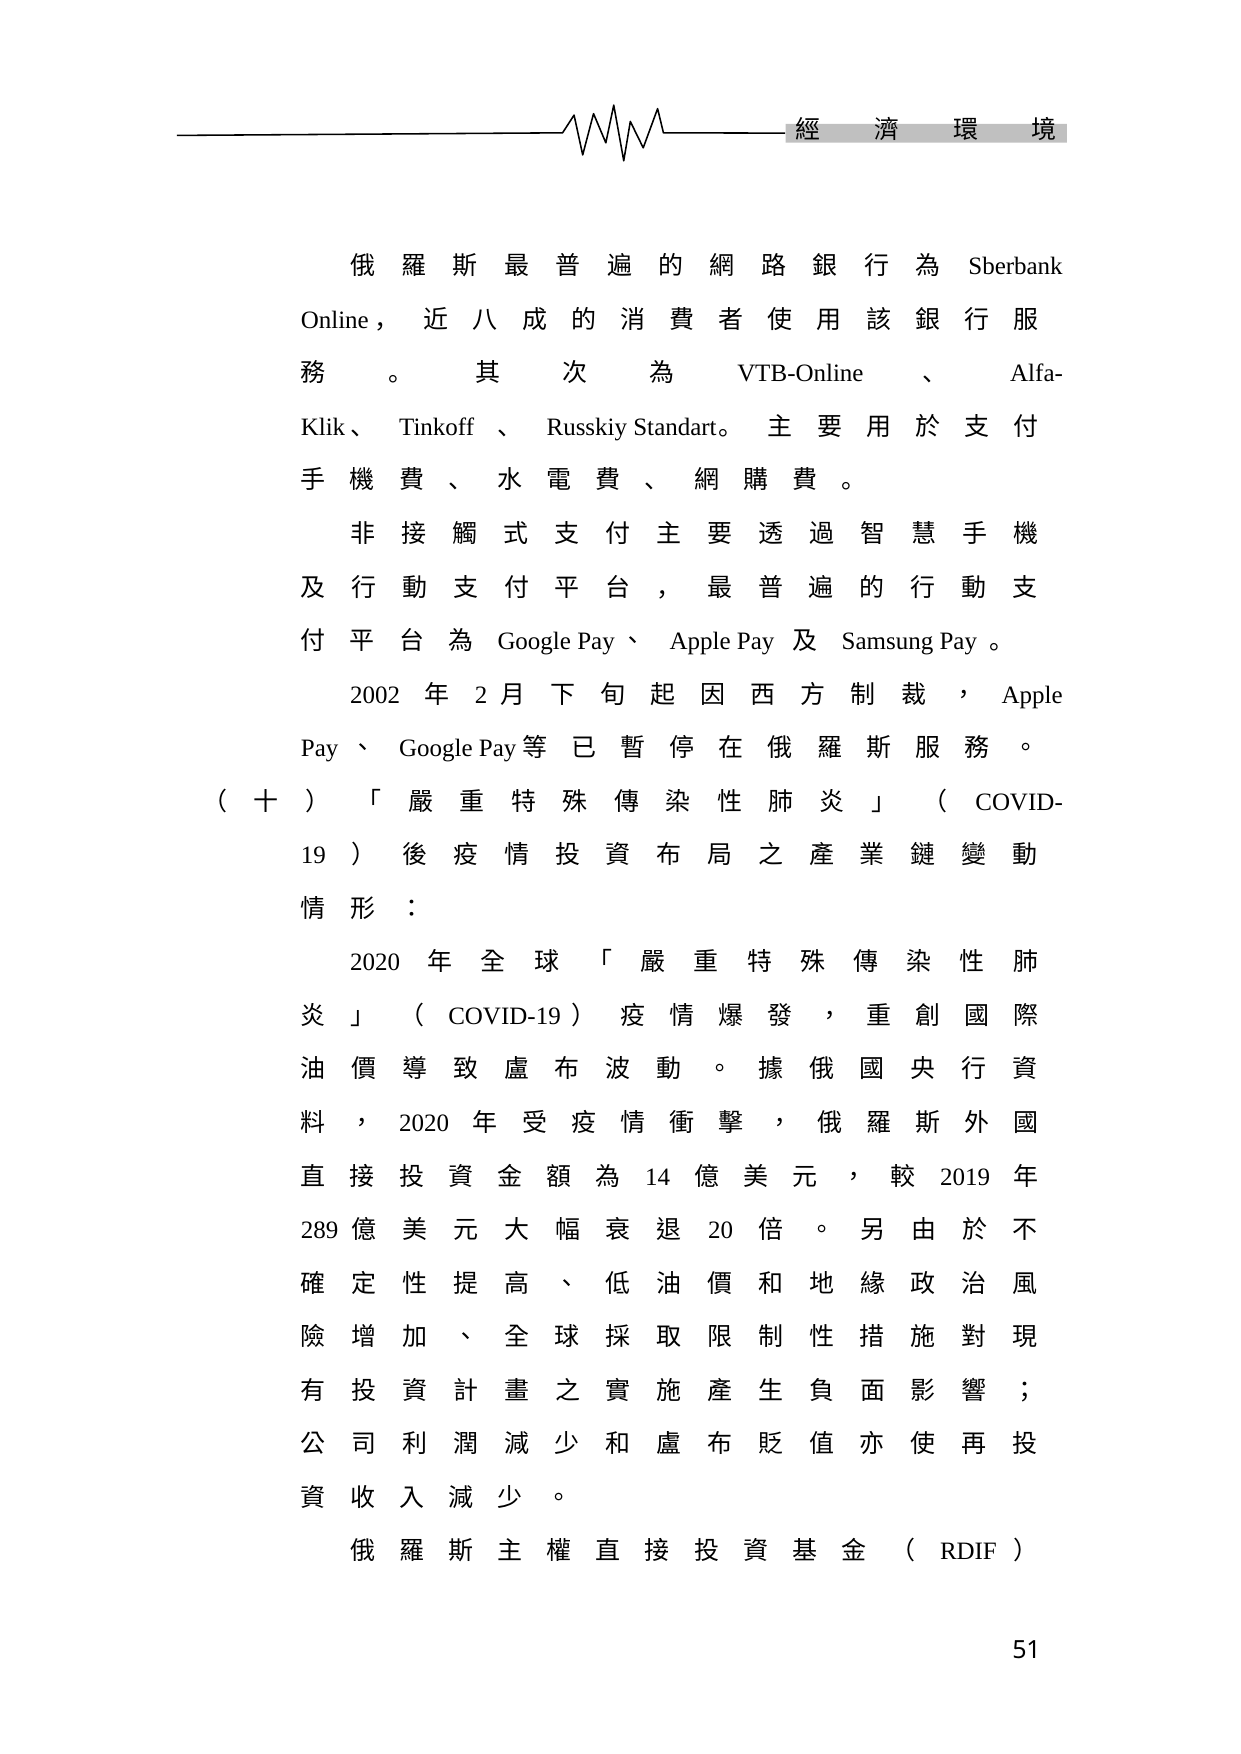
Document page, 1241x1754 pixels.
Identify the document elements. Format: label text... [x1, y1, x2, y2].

text 2020年全球「嚴重特殊傳染性肺炎」（COVID-19）疫情爆發，重創國際油價導致盧布波動。據俄國央行資料，2020年受疫情衝擊，俄羅斯外國直接投資金額為14億美元，較2019年289億美元大幅衰退20倍。另由於不確定性提高、低油價和地緣政治風險增加、全球採取限制性措施對現有投資計畫之實施產生負面影響；公司利潤減少和盧布貶值亦使再投資收入減少。 [276, 933, 1063, 1522]
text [276, 1522, 1063, 1576]
text （十）「嚴重特殊傳染性肺炎」（COVID-19）後疫情投資布局之產業鏈變動情形： [202, 773, 1063, 933]
text 2002年2月下旬起因西方制裁，Apple Pay、Google Pay等已暫停在俄羅斯服務。 [276, 666, 1063, 773]
text 俄羅斯最普遍的網路銀行為Sberbank Online，近八成的消費者使用該銀行服務。其次為VTB-Online、Alfa-Klik、Tinkoff、Russkiy Standart。主要用於支付手機費、水電費、網購費。 [276, 237, 1063, 505]
text 非接觸式支付主要透過智慧手機及行動支付平台，最普遍的行動支付平台為Google Pay、Apple Pay及Samsung Pay。 [276, 505, 1063, 666]
